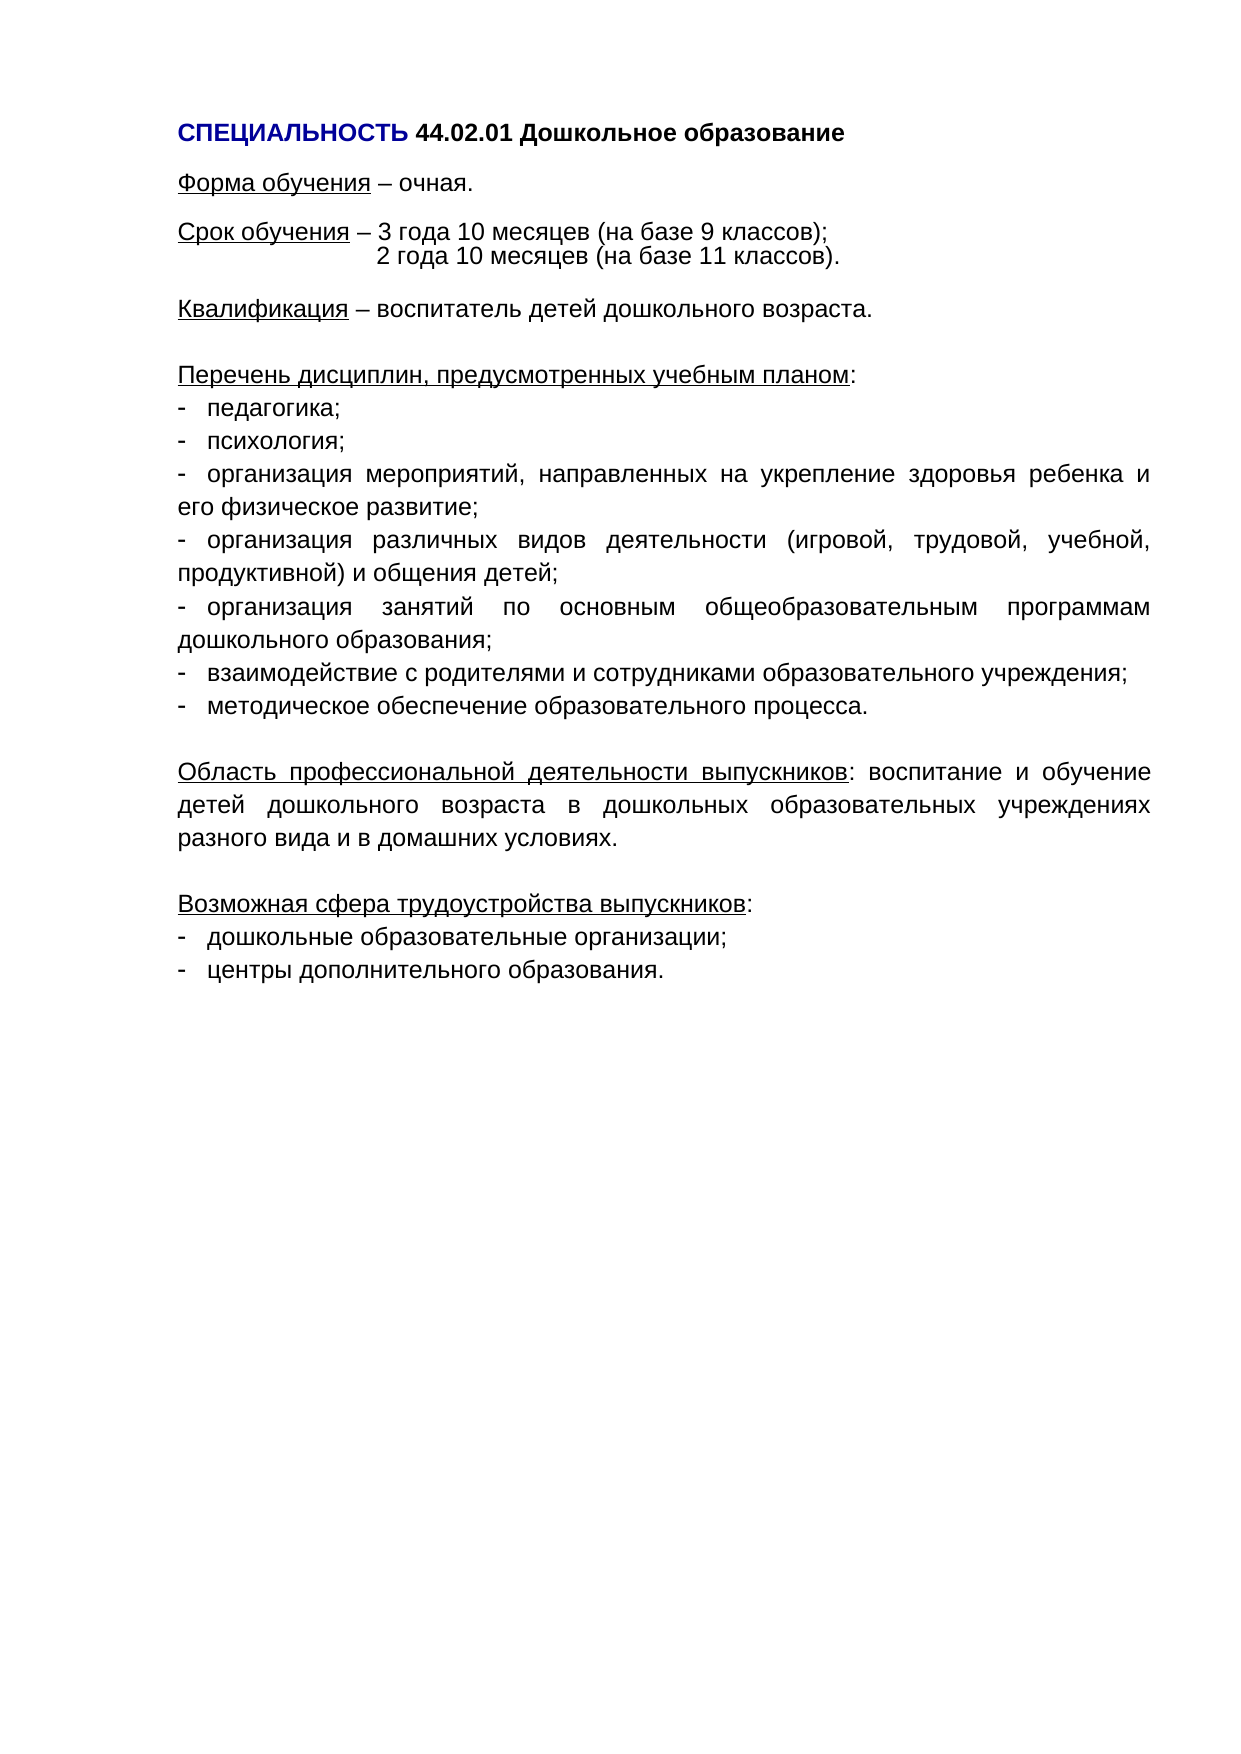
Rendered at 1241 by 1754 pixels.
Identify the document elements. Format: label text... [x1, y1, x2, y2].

list организация занятий по основным общеобразовательным программам дошкольного образования; [177, 591, 1152, 653]
list организация мероприятий, направленных на укрепление здоровья ребенка и его физическое развитие; [177, 459, 1152, 521]
text Квалификация – воспитатель детей дошкольного возраста. [177, 294, 1152, 323]
text Перечень дисциплин, предусмотренных учебным планом: [177, 360, 1152, 389]
text 2 года 10 месяцев (на базе 11 классов). [177, 245, 1152, 269]
list взаимодействие с родителями и сотрудниками образовательного учреждения; [177, 658, 1152, 686]
list организация различных видов деятельности (игровой, трудовой, учебной, продуктивной) и общения детей; [177, 525, 1152, 587]
list Область профессиональной деятельности выпускников: воспитание и обучение детей дошкольного возраста в дошкольных образовательных учреждениях разного вида и в домашних условиях. [177, 757, 1152, 852]
list психология; [177, 426, 1152, 455]
text СПЕЦИАЛЬНОСТЬ 44.02.01 Дошкольное образование [177, 118, 1152, 147]
list дошкольные образовательные организации; [177, 922, 1152, 951]
text Срок обучения – 3 года 10 месяцев (на базе 9 классов); [177, 221, 1152, 245]
list педагогика; [177, 393, 1152, 422]
text Форма обучения – очная. [177, 172, 1152, 196]
text Возможная сфера трудоустройства выпускников: [177, 889, 1152, 918]
list центры дополнительного образования. [177, 955, 1152, 984]
list методическое обеспечение образовательного процесса. [177, 691, 1152, 719]
